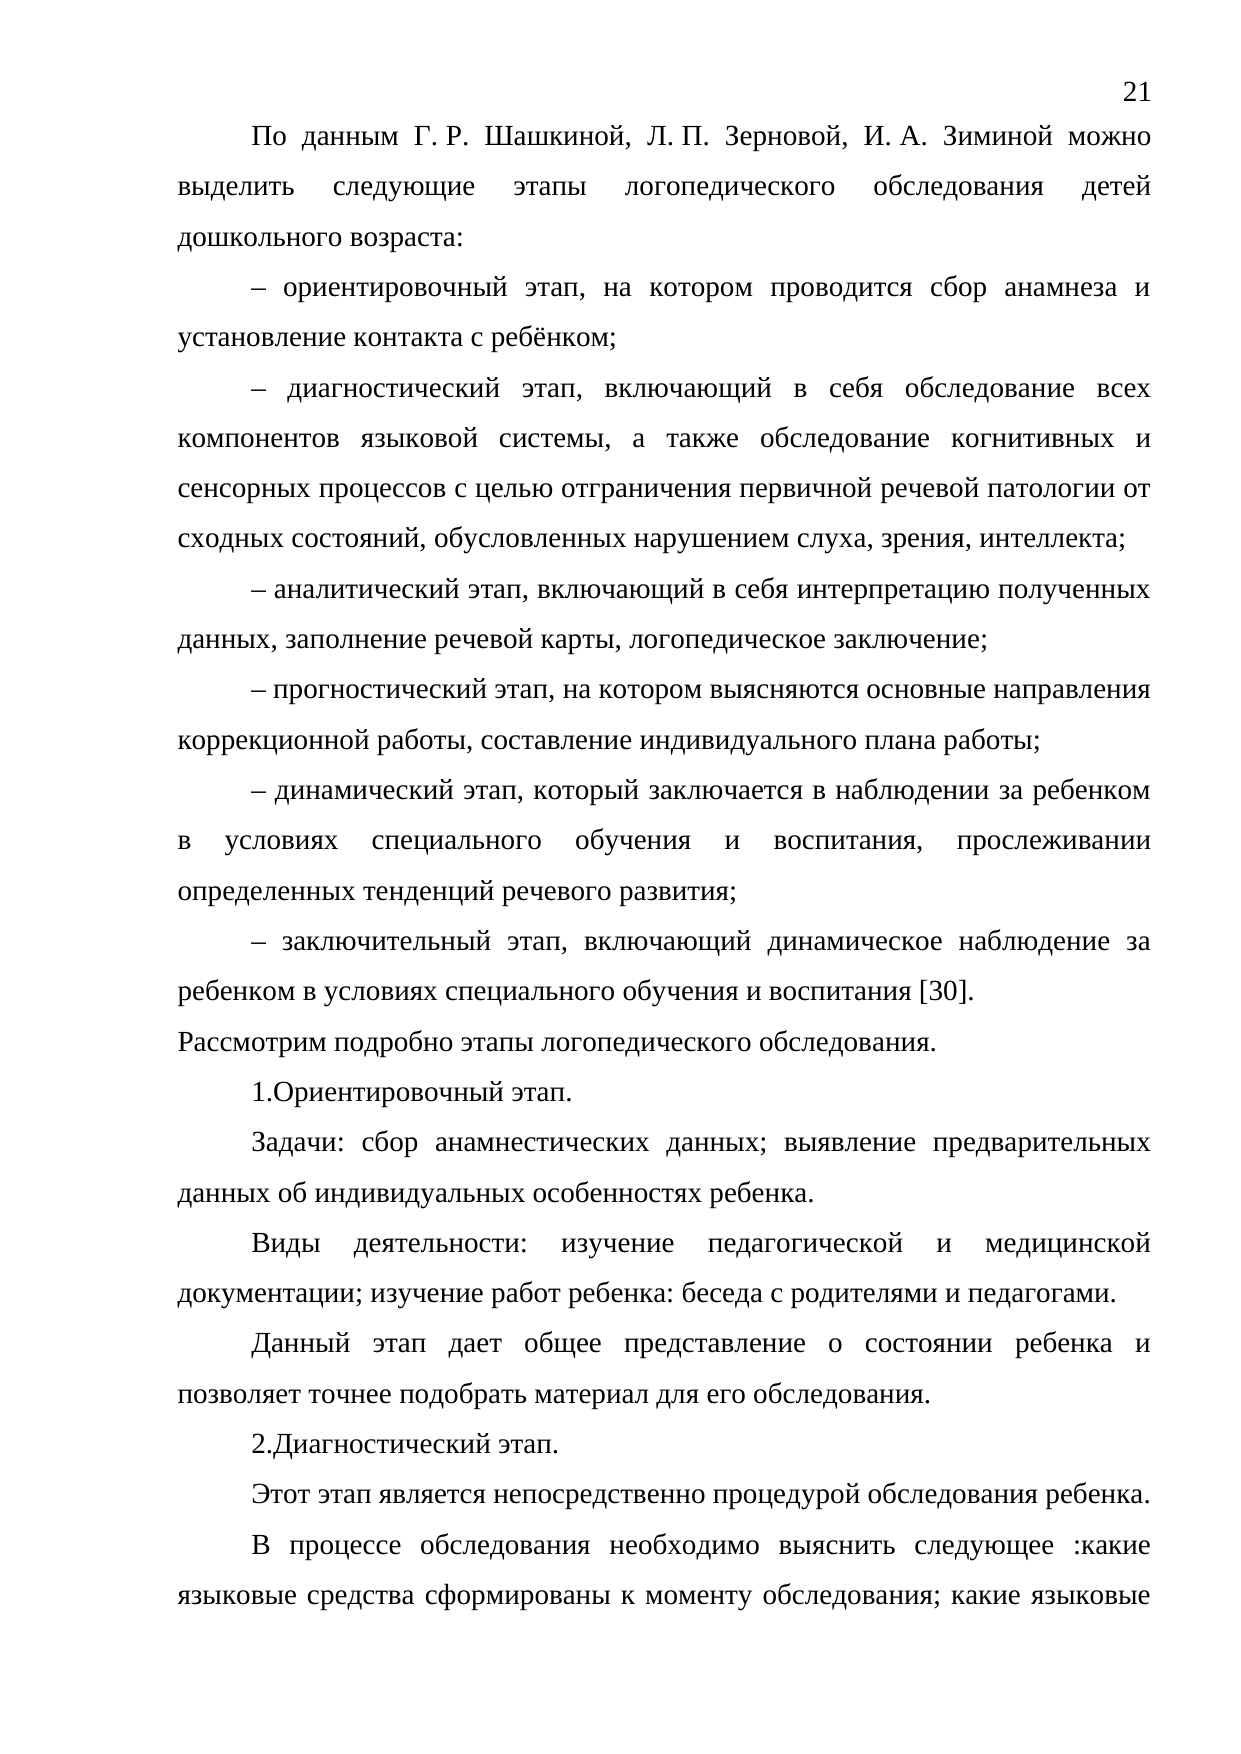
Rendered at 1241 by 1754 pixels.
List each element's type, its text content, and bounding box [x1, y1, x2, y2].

text Этот этап является непосредственно процедурой обследования ребенка. [177, 1477, 1152, 1510]
text По данным Г. Р. Шашкиной, Л. П. Зерновой, И. А. Зиминой можно выделить следующие этапы логопедического обследования детей дошкольного возраста: [177, 118, 1152, 252]
text – заключительный этап, включающий динамическое наблюдение за ребенком в условиях специального обучения и воспитания [30]. [177, 923, 1152, 1007]
text Рассмотрим подробно этапы логопедического обследования. [177, 1024, 1152, 1057]
text Данный этап дает общее представление о состоянии ребенка и позволяет точнее подобрать материал для его обследования. [177, 1326, 1152, 1409]
text – прогностический этап, на котором выясняются основные направления коррекционной работы, составление индивидуального плана работы; [177, 672, 1152, 755]
text – ориентировочный этап, на котором проводится сбор анамнеза и установление контакта с ребёнком; [177, 269, 1152, 353]
text Виды деятельности: изучение педагогической и медицинской документации; изучение работ ребенка: беседа с родителями и педагогами. [177, 1225, 1152, 1309]
text Задачи: сбор анамнестических данных; выявление предварительных данных об индивидуальных особенностях ребенка. [177, 1124, 1152, 1208]
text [177, 1527, 1152, 1611]
text 2.Диагностический этап. [177, 1426, 1152, 1460]
text – аналитический этап, включающий в себя интерпретацию полученных данных, заполнение речевой карты, логопедическое заключение; [177, 571, 1152, 655]
text – динамический этап, который заключается в наблюдении за ребенком в условиях специального обучения и воспитания, прослеживании определенных тенденций речевого развития; [177, 772, 1152, 906]
text – диагностический этап, включающий в себя обследование всех компонентов языковой системы, а также обследование когнитивных и сенсорных процессов с целью отграничения первичной речевой патологии от сходных состояний, обусловленных нарушением слуха, зрения, интеллекта; [177, 370, 1152, 554]
text 1.Ориентировочный этап. [177, 1074, 1152, 1108]
